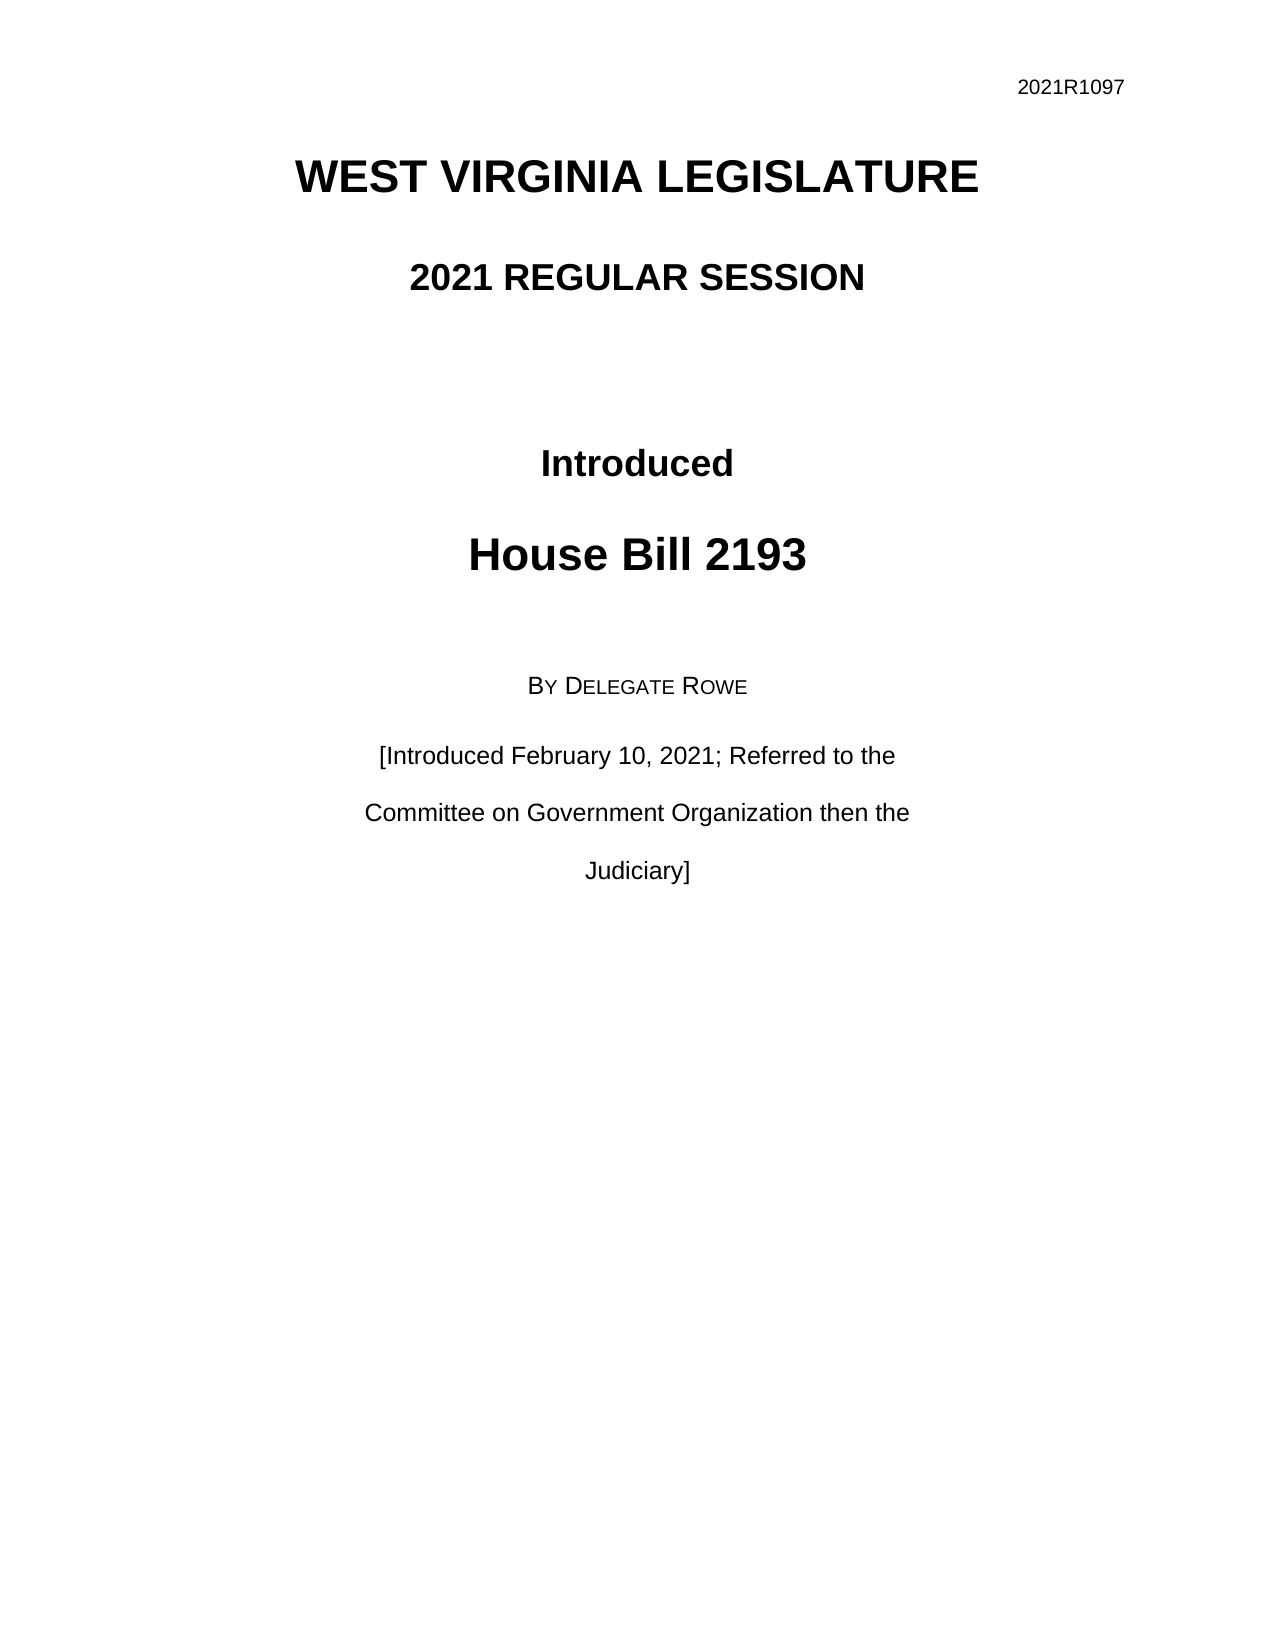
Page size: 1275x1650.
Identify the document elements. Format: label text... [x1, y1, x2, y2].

text By [337, 671, 937, 699]
title 2021 regular session [150, 255, 1125, 298]
text Bill [150, 528, 1125, 581]
text [] [337, 741, 937, 884]
title WEST virginia legislature [150, 150, 1125, 203]
